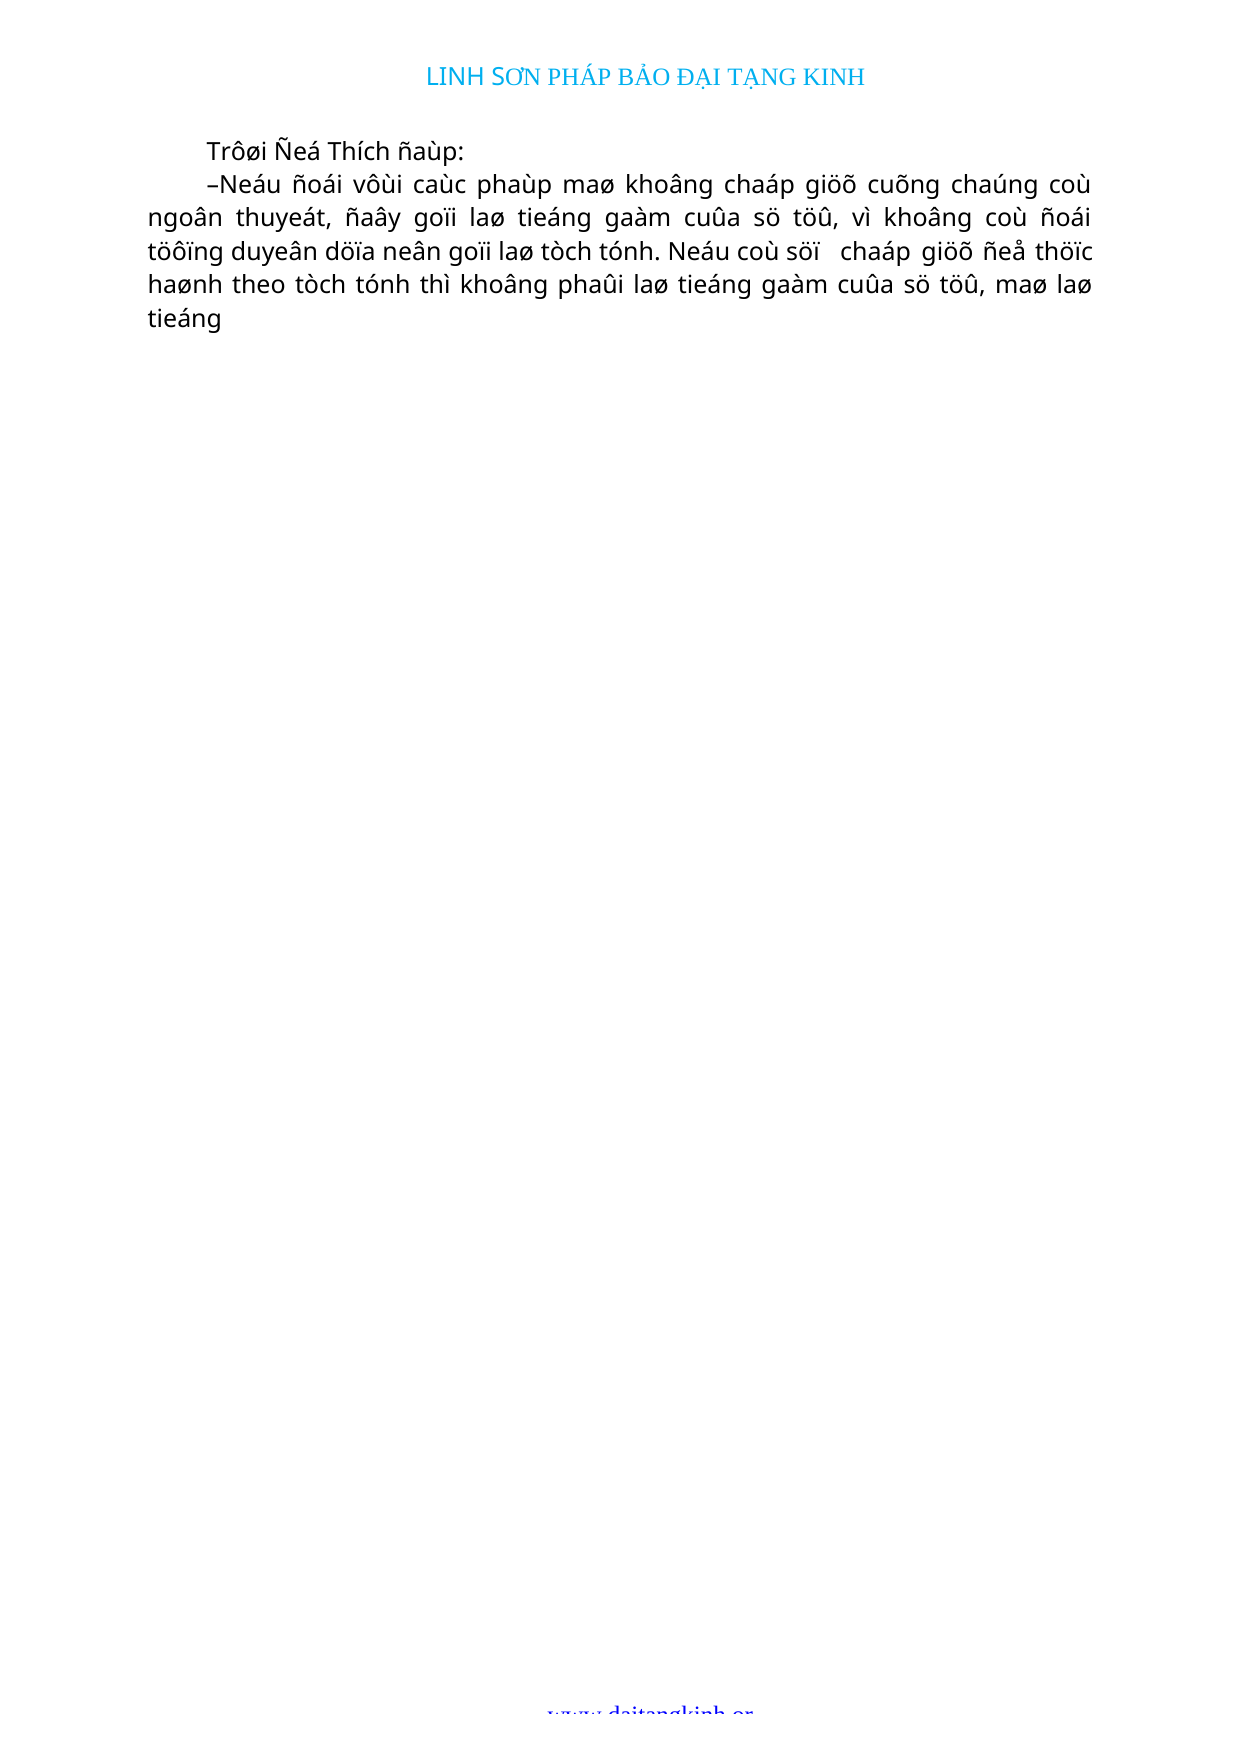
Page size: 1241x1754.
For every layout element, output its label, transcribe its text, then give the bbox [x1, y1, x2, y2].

text Trôøi Ñeá Thích ñaùp: [206, 135, 1105, 167]
text –Neáu ñoái vôùi caùc phaùp maø khoâng chaáp giöõ cuõng chaúng coù ngoân thuyeát, ñaây goïi laø tieáng gaàm cuûa sö töû, vì khoâng coù ñoái töôïng duyeân döïa neân goïi laø tòch tónh. Neáu coù söï chaáp giöõ ñeå thöïc haønh theo tòch tónh thì khoâng phaûi laø tieáng gaàm cuûa sö töû, maø laø tieáng [147, 167, 1093, 334]
